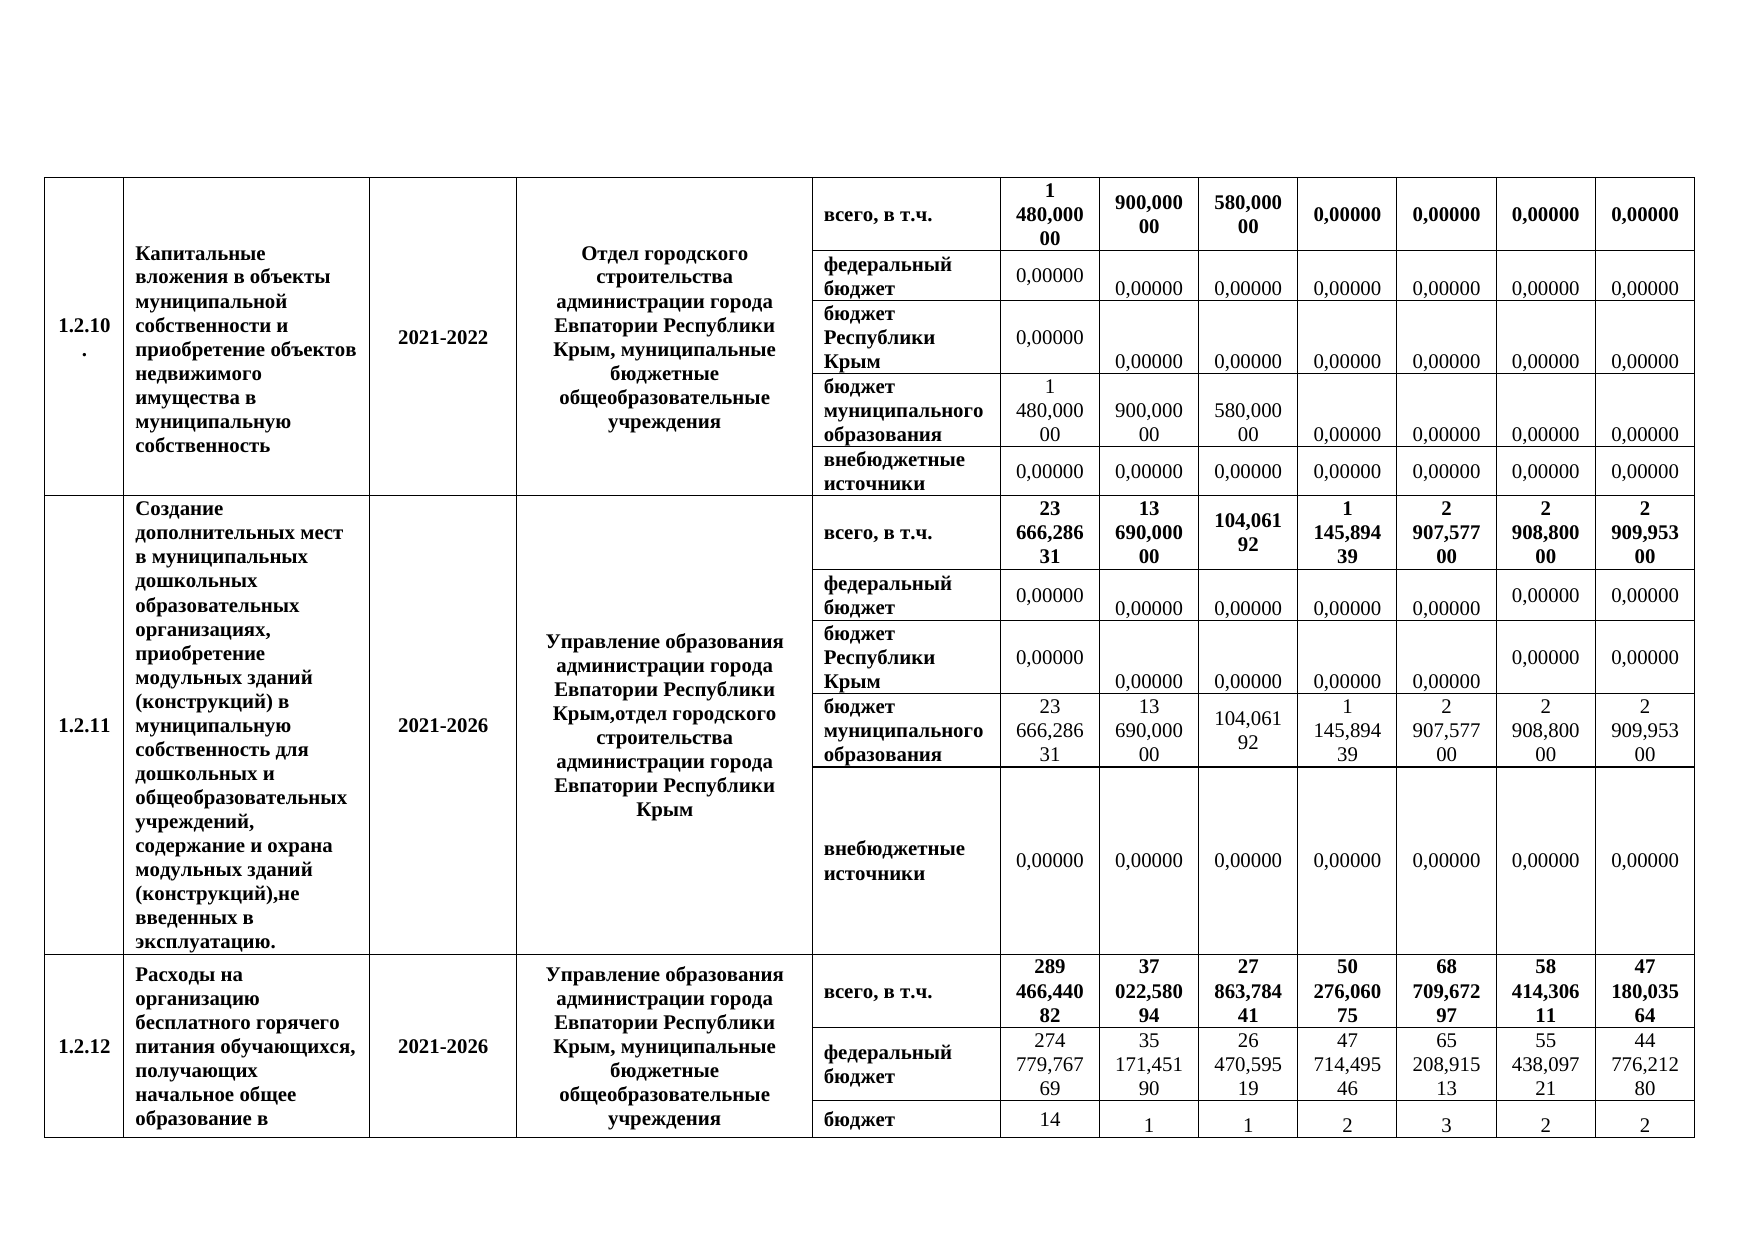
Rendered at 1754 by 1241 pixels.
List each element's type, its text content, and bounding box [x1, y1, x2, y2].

table_cell 0,00000 [1001, 768, 1099, 953]
table_cell 0,00000 [1397, 301, 1496, 373]
table_cell внебюджетные источники [813, 447, 1000, 495]
table_cell 55 438,09721 [1497, 1028, 1595, 1100]
table_cell 1 480,00000 [1001, 374, 1099, 446]
table_cell Отдел городского строительства администрации города Евпатории Республики Крым, муниципальные бюджетные общеобразовательные учреждения [517, 178, 812, 495]
table_cell 0,00000 [1001, 570, 1099, 620]
table_cell 47 180,03564 [1596, 955, 1694, 1027]
table_cell Создание дополнительных мест в муниципальных дошкольных образовательных организациях, приобретение модульных зданий (конструкций) в муниципальную собственность для дошкольных и общеобразовательных учреждений, содержание и охрана модульных зданий (конструкций),не введенных в эксплуатацию. [124, 496, 369, 953]
table_cell всего, в т.ч. [813, 496, 1000, 568]
table_cell 2 917,79459 [1497, 1101, 1595, 1137]
table_cell 580,00000 [1199, 374, 1297, 446]
table_cell бюджет Республики Крым [813, 301, 1000, 373]
table_cell 900,00000 [1100, 178, 1198, 250]
table_cell 0,00000 [1497, 374, 1595, 446]
table_cell 47 714,49546 [1298, 1028, 1396, 1100]
table_cell 0,00000 [1497, 768, 1595, 953]
table_cell бюджет муниципального образования [813, 374, 1000, 446]
table_cell 0,00000 [1199, 301, 1297, 373]
table_cell 0,00000 [1100, 621, 1198, 693]
table_cell 1.2.10. [45, 178, 123, 495]
table_cell 0,00000 [1199, 251, 1297, 299]
table_cell 2 908,80000 [1497, 496, 1595, 568]
table_cell 1 393,18922 [1199, 1101, 1297, 1137]
table_cell 0,00000 [1596, 447, 1694, 495]
table_cell 0,00000 [1497, 621, 1595, 693]
table_cell 2021-2022 [370, 178, 516, 495]
table_cell 0,00000 [1100, 570, 1198, 620]
table_cell 0,00000 [1596, 570, 1694, 620]
table_cell 0,00000 [1001, 251, 1099, 299]
table_cell федеральный бюджет [813, 251, 1000, 299]
table_cell бюджет Республики Крым [813, 621, 1000, 693]
table_cell 0,00000 [1298, 301, 1396, 373]
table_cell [813, 1101, 1000, 1137]
table_cell 0,00000 [1100, 251, 1198, 299]
table_cell 0,00000 [1497, 447, 1595, 495]
table_cell 23 666,28631 [1001, 694, 1099, 766]
table_cell 26 470,59519 [1199, 1028, 1297, 1100]
table_cell 274 779,76769 [1001, 1028, 1099, 1100]
table_cell 0,00000 [1397, 621, 1496, 693]
table_cell федеральный бюджет [813, 1028, 1000, 1100]
table_cell 13 690,00000 [1100, 496, 1198, 568]
table_cell 0,00000 [1199, 447, 1297, 495]
table_cell 0,00000 [1100, 447, 1198, 495]
table_cell 50 276,06075 [1298, 955, 1396, 1027]
table_cell 0,00000 [1298, 621, 1396, 693]
table_cell 104,06192 [1199, 694, 1297, 766]
table_cell 0,00000 [1298, 570, 1396, 620]
table_cell 2 909,95300 [1596, 694, 1694, 766]
table_cell 2 356,64280 [1596, 1101, 1694, 1137]
table_cell 0,00000 [1497, 301, 1595, 373]
table_cell 0,00000 [1100, 768, 1198, 953]
table_cell 35 171,45190 [1100, 1028, 1198, 1100]
table_cell всего, в т.ч. [813, 178, 1000, 250]
table_cell 0,00000 [1397, 768, 1496, 953]
table_cell 65 208,91513 [1397, 1028, 1496, 1100]
table_cell 1.2.11 [45, 496, 123, 953]
table_cell 37 022,58094 [1100, 955, 1198, 1027]
table_cell 1 145,89439 [1298, 496, 1396, 568]
table_cell 2 907,57700 [1397, 496, 1496, 568]
table_cell всего, в т.ч. [813, 955, 1000, 1027]
table_cell 13 690,00000 [1100, 694, 1198, 766]
table_cell внебюджетные источники [813, 768, 1000, 953]
table_cell федеральный бюджет [813, 570, 1000, 620]
table_cell 0,00000 [1596, 768, 1694, 953]
table_cell 27 863,78441 [1199, 955, 1297, 1027]
table_cell 23 666,28631 [1001, 496, 1099, 568]
table_cell Управление образования администрации города Евпатории Республики Крым, муниципальные бюджетные общеобразовательные учреждения [517, 955, 812, 1137]
table_cell 1 480,00000 [1001, 178, 1099, 250]
table_cell 0,00000 [1497, 251, 1595, 299]
table_cell 0,00000 [1298, 374, 1396, 446]
table_cell 0,00000 [1199, 768, 1297, 953]
table_cell 0,00000 [1298, 178, 1396, 250]
table_cell 3 432,04817 [1397, 1101, 1496, 1137]
table_cell 1 145,89439 [1298, 694, 1396, 766]
table_cell 0,00000 [1497, 570, 1595, 620]
table_cell 0,00000 [1497, 178, 1595, 250]
table_cell 0,00000 [1397, 178, 1496, 250]
table_cell 0,00000 [1199, 570, 1297, 620]
table_cell 44 776,21280 [1596, 1028, 1694, 1100]
table_cell 0,00000 [1596, 374, 1694, 446]
table_cell 2021-2026 [370, 955, 516, 1137]
table_cell 0,00000 [1596, 301, 1694, 373]
table_cell 0,00000 [1001, 447, 1099, 495]
table_cell 0,00000 [1596, 251, 1694, 299]
table_cell 2021-2026 [370, 496, 516, 953]
table_cell 2 511,28923 [1298, 1101, 1396, 1137]
table_cell 58 414,30611 [1497, 955, 1595, 1027]
table_cell 1 851,12904 [1100, 1101, 1198, 1137]
table_cell Расходы на организацию бесплатного горячего питания обучающихся, получающих начальное общее образование в государственных и муниципальных образовательных организациях [124, 955, 369, 1137]
table_cell 2 909,95300 [1596, 496, 1694, 568]
table_cell 0,00000 [1397, 374, 1496, 446]
table_cell 68 709,67297 [1397, 955, 1496, 1027]
table_cell 900,00000 [1100, 374, 1198, 446]
table_cell 0,00000 [1397, 570, 1496, 620]
table_cell 2 908,80000 [1497, 694, 1595, 766]
table_cell 289 466,44082 [1001, 955, 1099, 1027]
table_cell 1.2.12 [45, 955, 123, 1137]
table_cell 104,06192 [1199, 496, 1297, 568]
table_cell 0,00000 [1298, 447, 1396, 495]
table_cell 0,00000 [1596, 621, 1694, 693]
table_cell 0,00000 [1298, 768, 1396, 953]
table_cell бюджет муниципального образования [813, 694, 1000, 766]
table_cell 0,00000 [1001, 621, 1099, 693]
table_cell 0,00000 [1100, 301, 1198, 373]
table_cell 0,00000 [1001, 301, 1099, 373]
table_cell Управление образования администрации города Евпатории Республики Крым,отдел городского строительства администрации города Евпатории Республики Крым [517, 496, 812, 953]
table_cell 2 907,57700 [1397, 694, 1496, 766]
table_cell 0,00000 [1298, 251, 1396, 299]
table_cell 0,00000 [1199, 621, 1297, 693]
table_cell Капитальные вложения в объекты муниципальной собственности и приобретение объектов недвижимого имущества в муниципальную собственность [124, 178, 369, 495]
table_cell 0,00000 [1397, 251, 1496, 299]
table_cell 0,00000 [1596, 178, 1694, 250]
table_cell 580,00000 [1199, 178, 1297, 250]
table_cell 0,00000 [1397, 447, 1496, 495]
table_cell 14 462,09305 [1001, 1101, 1099, 1137]
